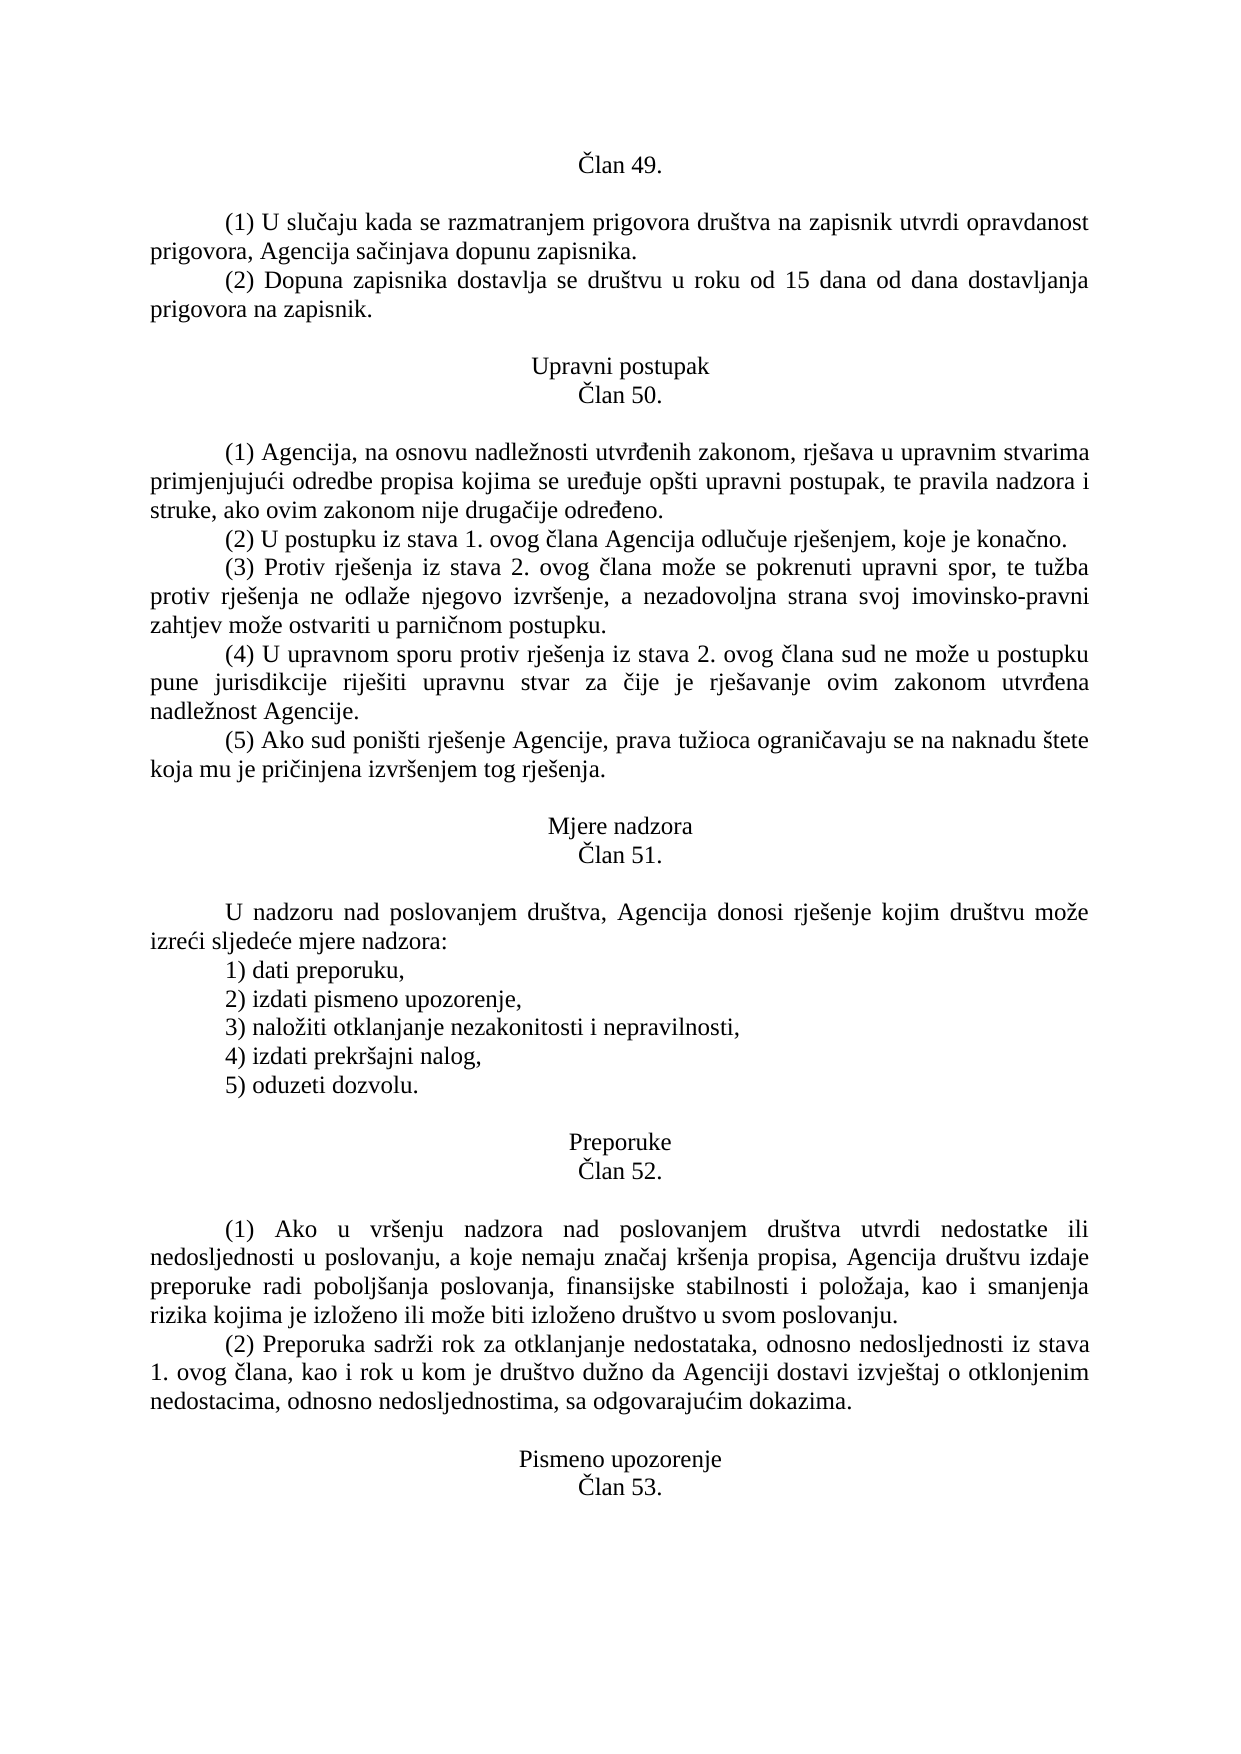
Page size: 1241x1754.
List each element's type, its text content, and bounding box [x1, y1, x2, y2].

text Član 51. [150, 840, 1090, 869]
text (3) Protiv rješenja iz stava 2. ovog člana može se pokrenuti upravni spor, te tužba protiv rješenja ne odlaže njegovo izvršenje, a nezadovoljna strana svoj imovinsko-pravni zahtjev može ostvariti u parničnom postupku. [150, 552, 1090, 639]
text (2) U postupku iz stava 1. ovog člana Agencija odlučuje rješenjem, koje je konačno. [150, 524, 1090, 552]
text Pismeno upozorenje [150, 1444, 1090, 1472]
text 5) oduzeti dozvolu. [150, 1070, 1090, 1099]
text (1) U slučaju kada se razmatranjem prigovora društva na zapisnik utvrdi opravdanost prigovora, Agencija sačinjava dopunu zapisnika. [150, 207, 1090, 265]
text Član 53. [150, 1472, 1090, 1501]
text (5) Ako sud poništi rješenje Agencije, prava tužioca ograničavaju se na naknadu štete koja mu je pričinjena izvršenjem tog rješenja. [150, 725, 1090, 782]
text 3) naložiti otklanjanje nezakonitosti i nepravilnosti, [150, 1012, 1090, 1041]
text (2) Dopuna zapisnika dostavlja se društvu u roku od 15 dana od dana dostavljanja prigovora na zapisnik. [150, 265, 1090, 322]
text 4) izdati prekršajni nalog, [150, 1041, 1090, 1070]
subtitle Preporuke [150, 1127, 1090, 1156]
text Član 49. [150, 150, 1090, 179]
text (1) Ako u vršenju nadzora nad poslovanjem društva utvrdi nedostatke ili nedosljednosti u poslovanju, a koje nemaju značaj kršenja propisa, Agencija društvu izdaje preporuke radi poboljšanja poslovanja, finansijske stabilnosti i položaja, kao i smanjenja rizika kojima je izloženo ili može biti izloženo društvo u svom poslovanju. [150, 1214, 1090, 1329]
subtitle Član 52. [150, 1156, 1090, 1185]
text (2) Preporuka sadrži rok za otklanjanje nedostataka, odnosno nedosljednosti iz stava 1. ovog člana, kao i rok u kom je društvo dužno da Agenciji dostavi izvještaj o otklonjenim nedostacima, odnosno nedosljednostima, sa odgovarajućim dokazima. [150, 1329, 1090, 1415]
text 1) dati preporuku, [150, 955, 1090, 984]
text Upravni postupak [150, 351, 1090, 380]
text (1) Agencija, na osnovu nadležnosti utvrđenih zakonom, rješava u upravnim stvarima primjenjujući odredbe propisa kojima se uređuje opšti upravni postupak, te pravila nadzora i struke, ako ovim zakonom nije drugačije određeno. [150, 437, 1090, 524]
text Član 50. [150, 380, 1090, 409]
text 2) izdati pismeno upozorenje, [150, 984, 1090, 1012]
subtitle U nadzoru nad poslovanjem društva, Agencija donosi rješenje kojim društvu može izreći sljedeće mjere nadzora: [150, 897, 1090, 955]
text (4) U upravnom sporu protiv rješenja iz stava 2. ovog člana sud ne može u postupku pune jurisdikcije riješiti upravnu stvar za čije je rješavanje ovim zakonom utvrđena nadležnost Agencije. [150, 639, 1090, 725]
text Mjere nadzora [150, 811, 1090, 840]
